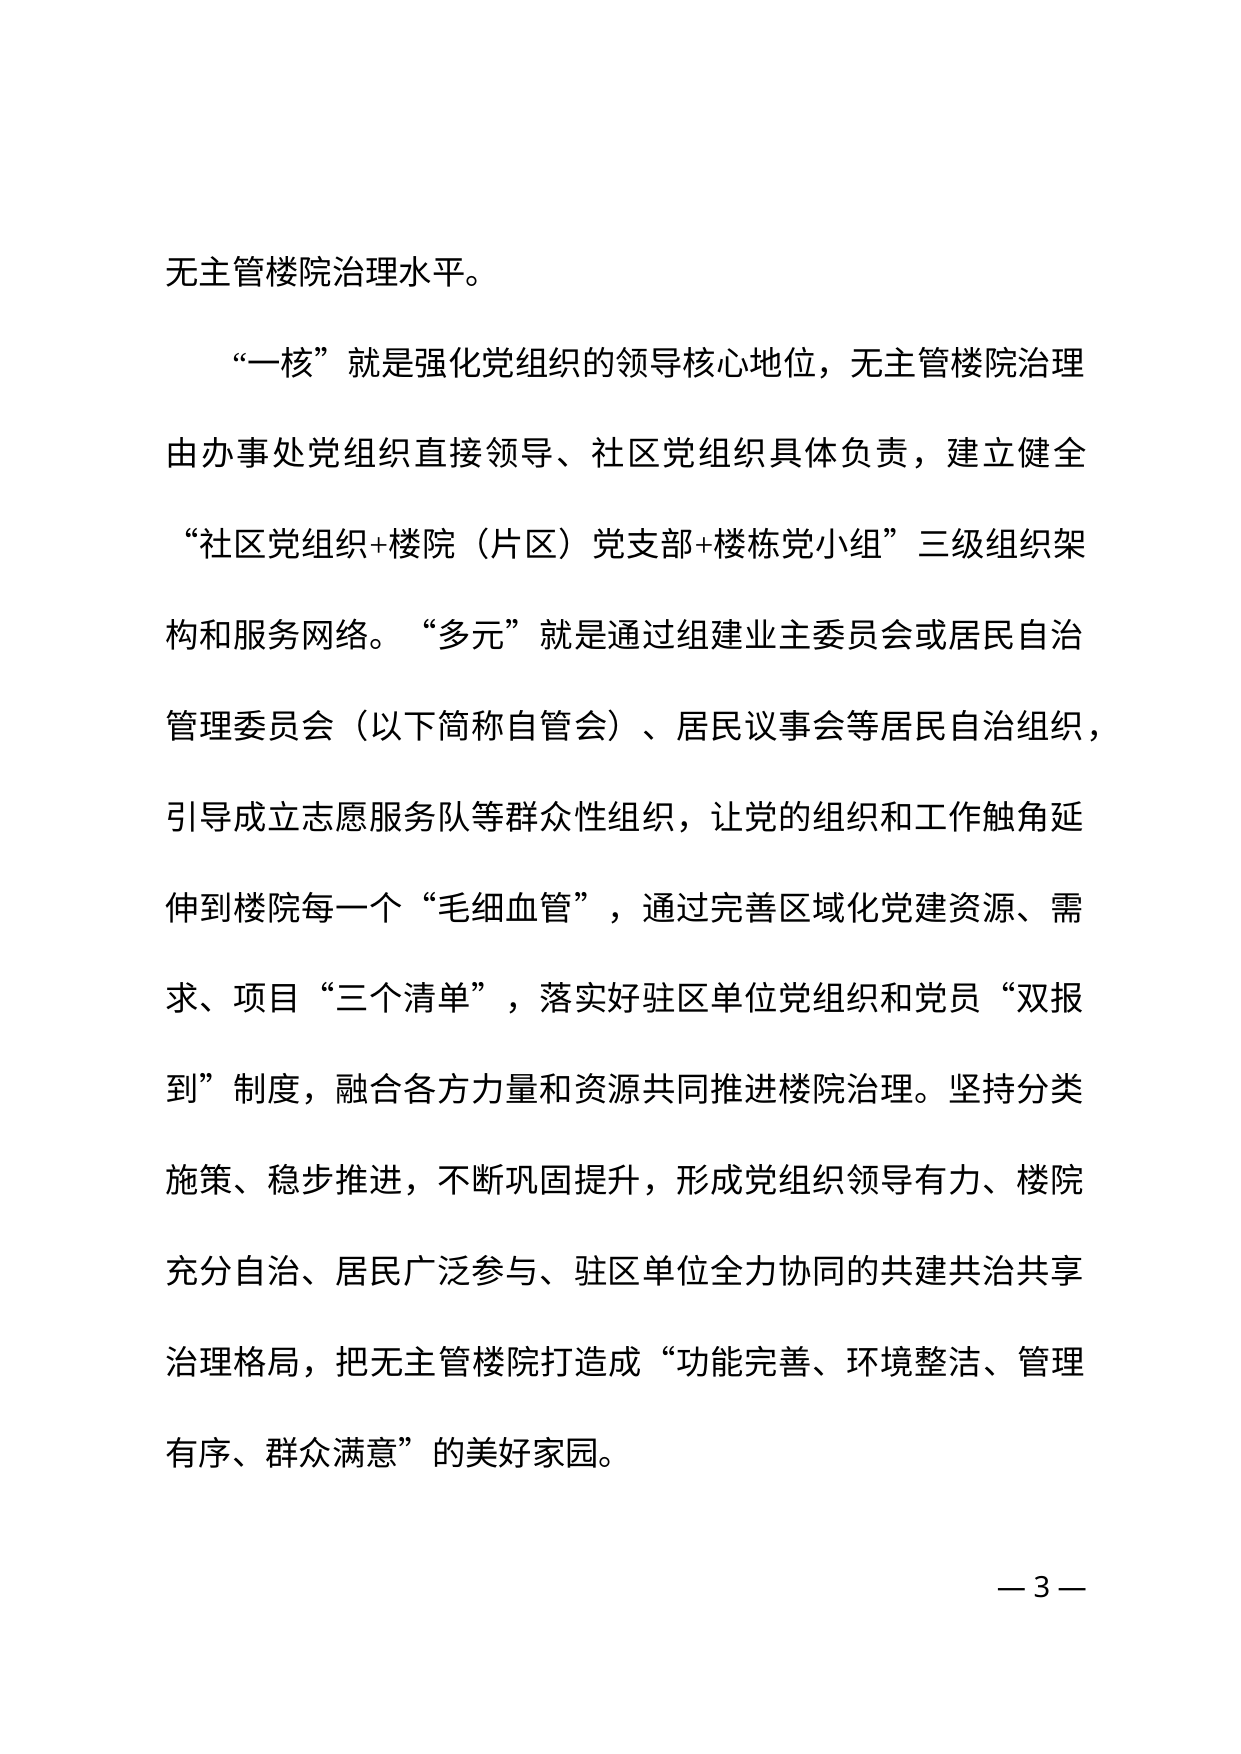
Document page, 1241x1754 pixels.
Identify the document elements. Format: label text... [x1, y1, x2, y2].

text “一核”就是强化党组织的领导核心地位，无主管楼院治理由办事处党组织直接领导、社区党组织具体负责，建立健全“社区党组织+楼院（片区）党支部+楼栋党小组”三级组织架构和服务网络。“多元”就是通过组建业主委员会或居民自治管理委员会（以下简称自管会）、居民议事会等居民自治组织，引导成立志愿服务队等群众性组织，让党的组织和工作触角延伸到楼院每一个“毛细血管”，通过完善区域化党建资源、需求、项目“三个清单”，落实好驻区单位党组织和党员“双报到”制度，融合各方力量和资源共同推进楼院治理。坚持分类施策、稳步推进，不断巩固提升，形成党组织领导有力、楼院充分自治、居民广泛参与、驻区单位全力协同的共建共治共享治理格局，把无主管楼院打造成“功能完善、环境整洁、管理有序、群众满意”的美好家园。 [165, 315, 1087, 1496]
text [165, 224, 1087, 315]
